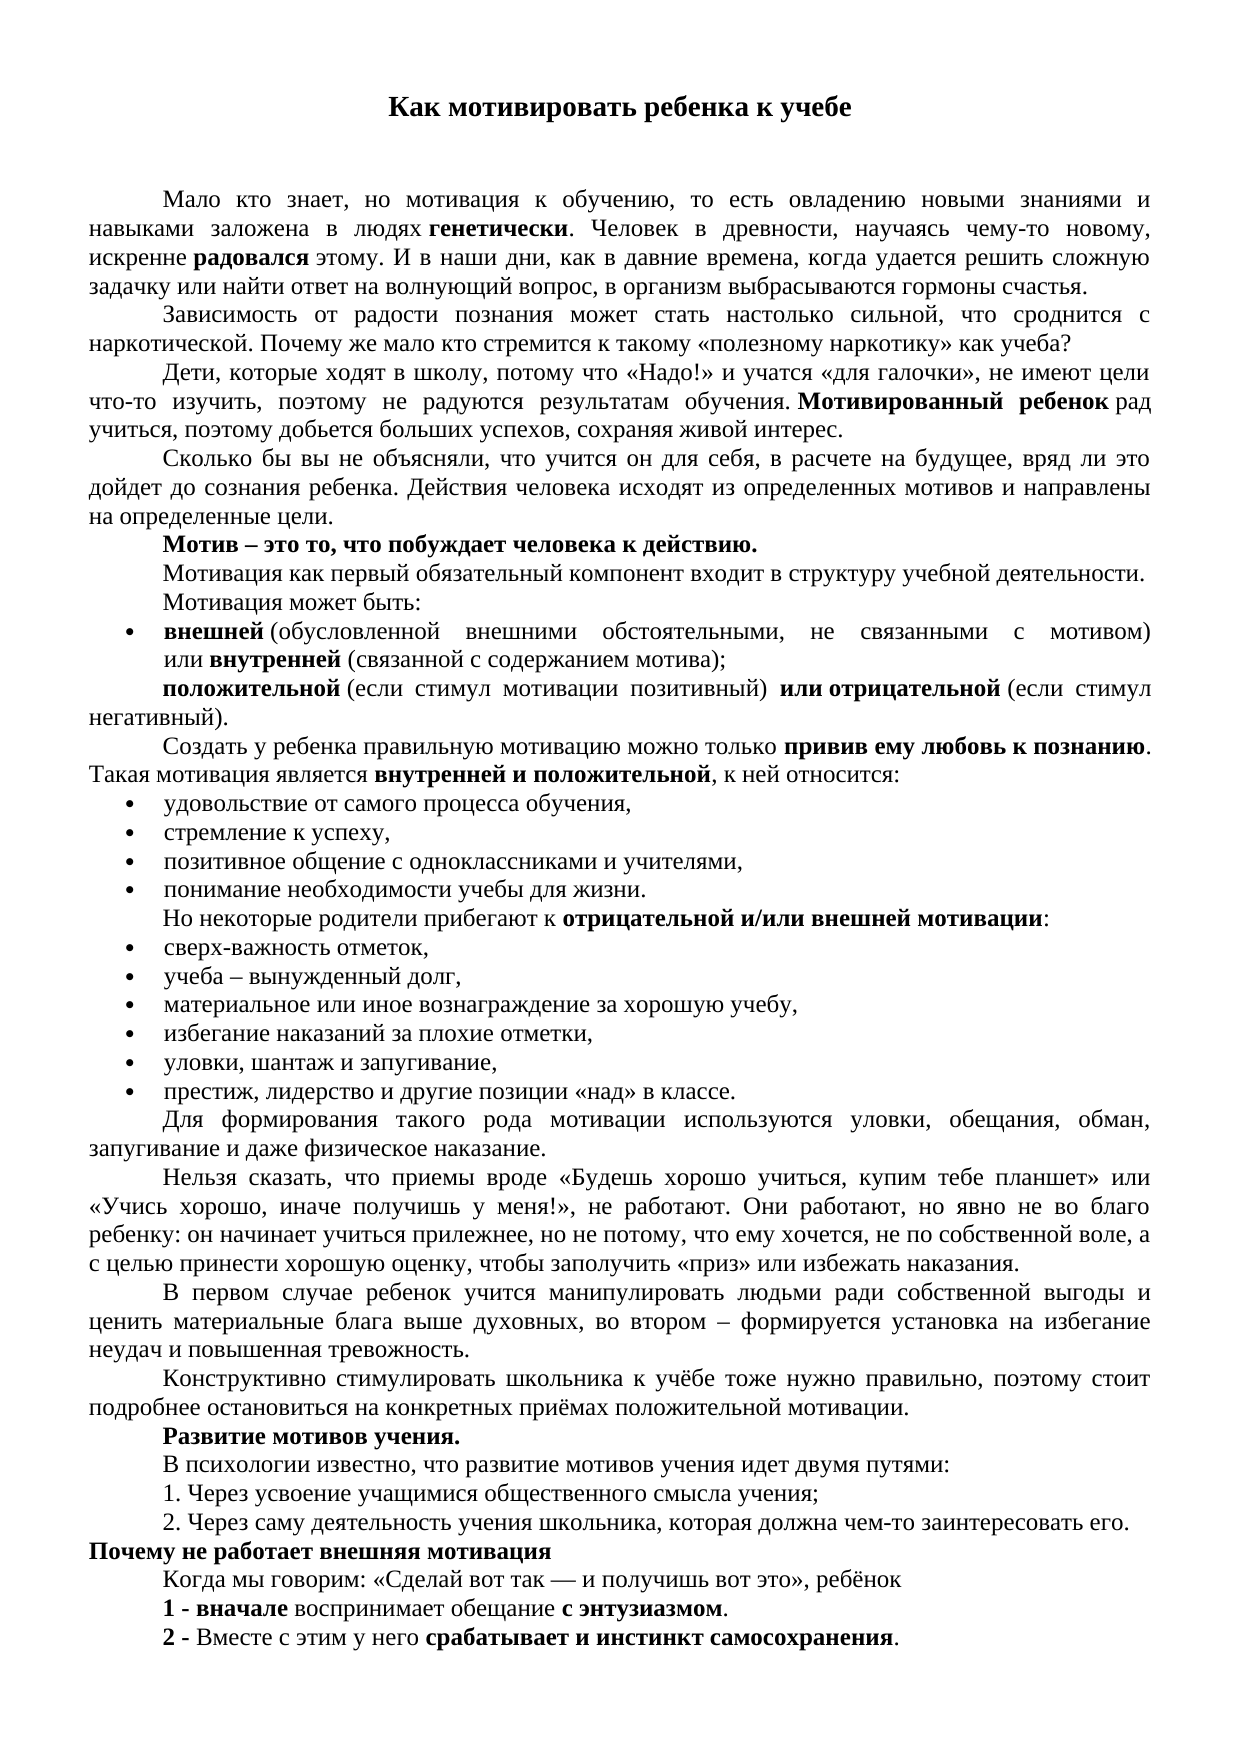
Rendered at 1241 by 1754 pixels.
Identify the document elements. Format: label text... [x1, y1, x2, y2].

text Мало кто знает, но мотивация к обучению, то есть овладению новыми знаниями и навыками заложена в людях генетически. Человек в древности, научаясь чему-то новому, искренне радовался этому. И в наши дни, как в давние времена, когда удается решить сложную задачку или найти ответ на волнующий вопрос, в организм выбрасываются гормоны счастья. [89, 184, 1152, 299]
list уловки, шантаж и запугивание, [126, 1047, 1152, 1076]
text 1 - вначале воспринимает обещание с энтузиазмом. [89, 1593, 1152, 1622]
text Когда мы говорим: «Сделай вот так — и получишь вот это», ребёнок [89, 1564, 1152, 1593]
text Для формирования такого рода мотивации используются уловки, обещания, обман, запугивание и даже физическое наказание. [89, 1104, 1152, 1162]
list позитивное общение с одноклассниками и учителями, [126, 846, 1152, 874]
list внешней (обусловленной внешними обстоятельными, не связанными с мотивом) или внутренней (связанной с содержанием мотива); [126, 616, 1152, 673]
text Сколько бы вы не объясняли, что учится он для себя, в расчете на будущее, вряд ли это дойдет до сознания ребенка. Действия человека исходят из определенных мотивов и направлены на определенные цели. [89, 443, 1152, 529]
text 1. Через усвоение учащимися общественного смысла учения; [89, 1478, 1152, 1507]
text Как мотивировать ребенка к учебе [89, 89, 1152, 122]
list понимание необходимости учебы для жизни. [126, 874, 1152, 903]
text Почему не работает внешняя мотивация [89, 1536, 1152, 1564]
text В первом случае ребенок учится манипулировать людьми ради собственной выгоды и ценить материальные блага выше духовных, во втором – формируется установка на избегание неудач и повышенная тревожность. [89, 1277, 1152, 1363]
text Мотивация как первый обязательный компонент входит в структуру учебной деятельности. [89, 558, 1152, 587]
text В психологии известно, что развитие мотивов учения идет двумя путями: [89, 1449, 1152, 1478]
text Нельзя сказать, что приемы вроде «Будешь хорошо учиться, купим тебе планшет» или «Учись хорошо, иначе получишь у меня!», не работают. Они работают, но явно не во благо ребенку: он начинает учиться прилежнее, но не потому, что ему хочется, не по собственной воле, а с целью принести хорошую оценку, чтобы заполучить «приз» или избежать наказания. [89, 1162, 1152, 1277]
text Мотив – это то, что побуждает человека к действию. [89, 529, 1152, 558]
list удовольствие от самого процесса обучения, [126, 788, 1152, 817]
list престиж, лидерство и другие позиции «над» в классе. [126, 1076, 1152, 1104]
text Создать у ребенка правильную мотивацию можно только привив ему любовь к познанию. Такая мотивация является внутренней и положительной, к ней относится: [89, 731, 1152, 788]
text Но некоторые родители прибегают к отрицательной и/или внешней мотивации: [89, 903, 1152, 932]
list стремление к успеху, [126, 817, 1152, 846]
list сверх-важность отметок, [126, 932, 1152, 961]
text Развитие мотивов учения. [89, 1421, 1152, 1449]
text положительной (если стимул мотивации позитивный) или отрицательной (если стимул негативный). [89, 673, 1152, 731]
text Зависимость от радости познания может стать настолько сильной, что сроднится с наркотической. Почему же мало кто стремится к такому «полезному наркотику» как учеба? [89, 299, 1152, 357]
text Дети, которые ходят в школу, потому что «Надо!» и учатся «для галочки», не имеют цели что-то изучить, поэтому не радуются результатам обучения. Мотивированный ребенок рад учиться, поэтому добьется больших успехов, сохраняя живой интерес. [89, 357, 1152, 443]
text Конструктивно стимулировать школьника к учёбе тоже нужно правильно, поэтому стоит подробнее остановиться на конкретных приёмах положительной мотивации. [89, 1363, 1152, 1421]
list материальное или иное вознаграждение за хорошую учебу, [126, 989, 1152, 1018]
text 2. Через саму деятельность учения школьника, которая должна чем-то заинтересовать его. [89, 1507, 1152, 1536]
list учеба – вынужденный долг, [126, 961, 1152, 989]
list избегание наказаний за плохие отметки, [126, 1018, 1152, 1047]
text Мотивация может быть: [89, 587, 1152, 616]
text 2 - Вместе с этим у него срабатывает и инстинкт самосохранения. [89, 1622, 1152, 1651]
